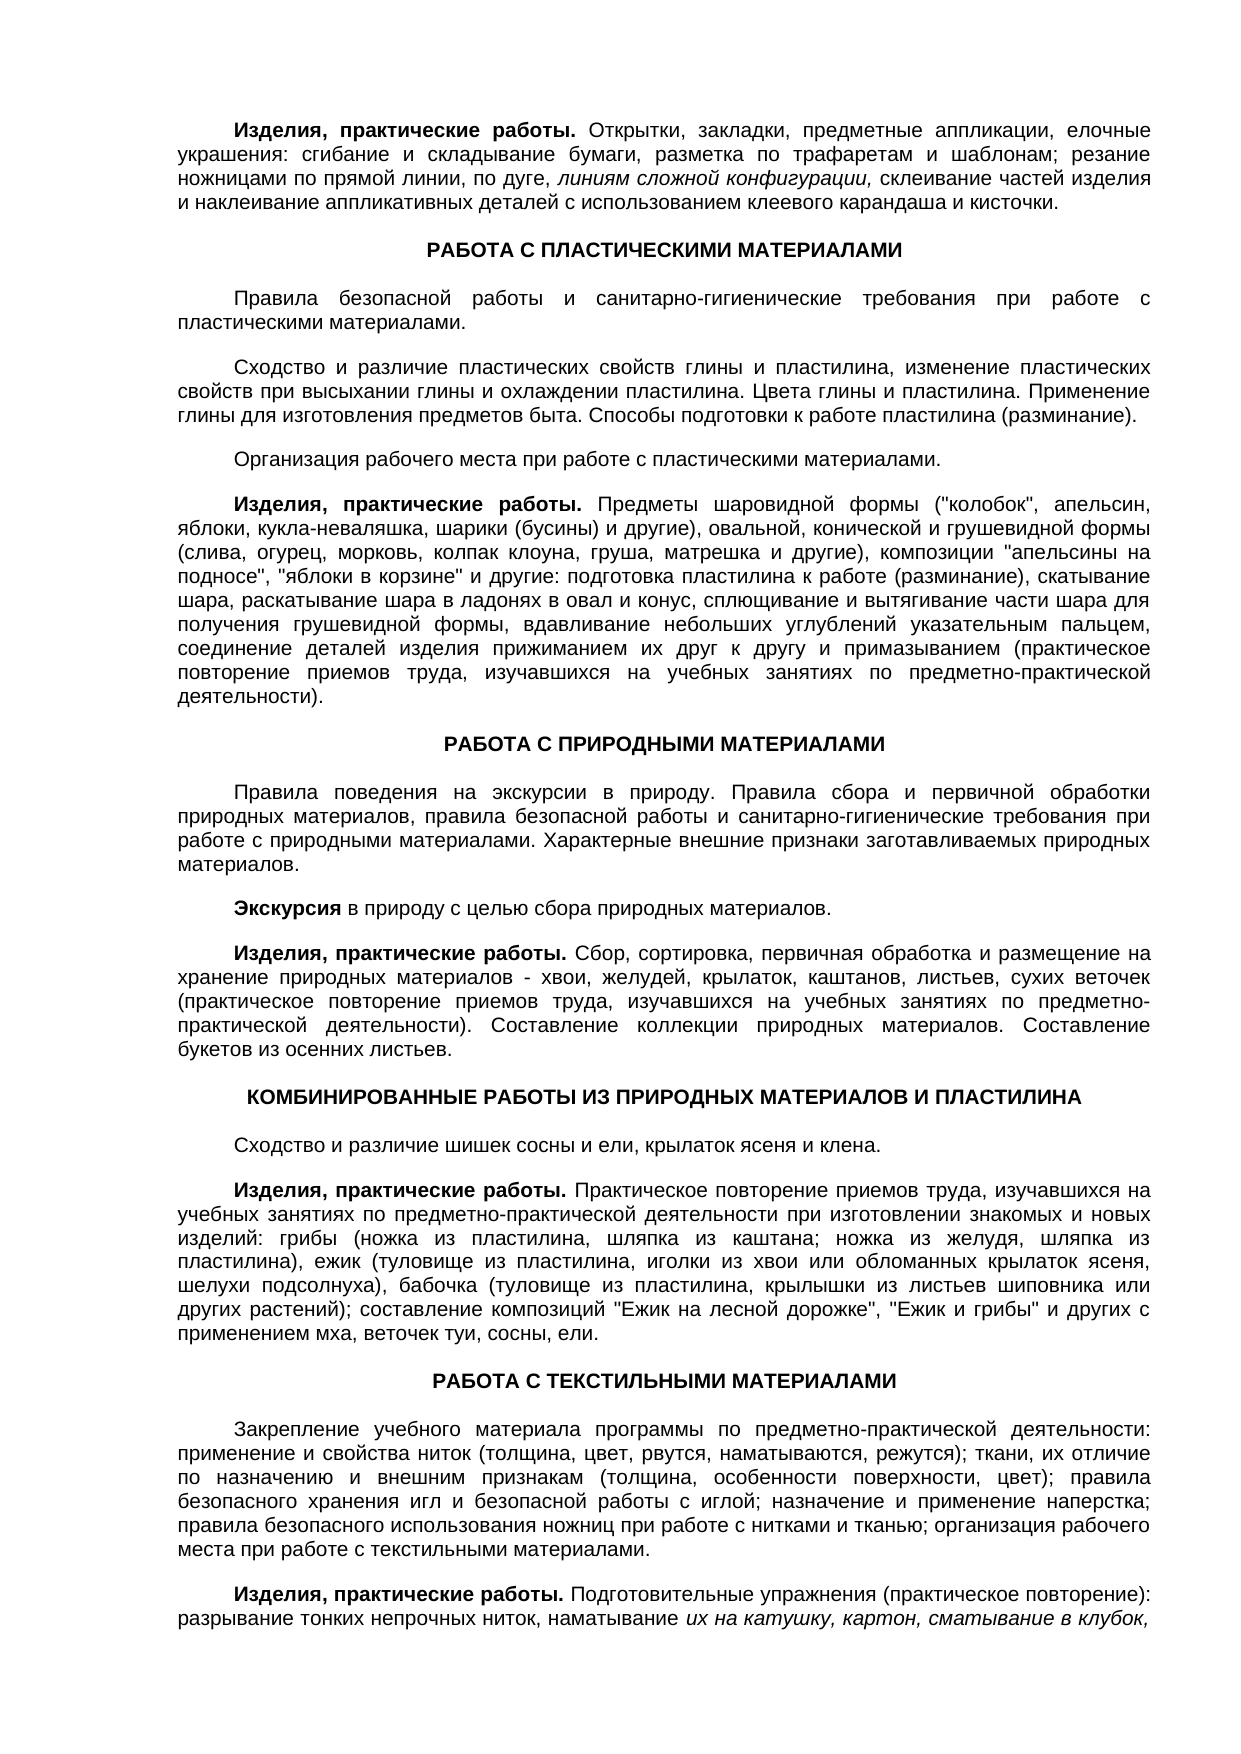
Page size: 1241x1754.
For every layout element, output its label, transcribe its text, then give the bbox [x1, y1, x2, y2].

text Правила безопасной работы и санитарно-гигиенические требования при работе с пластическими материалами. [177, 286, 1152, 334]
text Закрепление учебного материала программы по предметно-практической деятельности: применение и свойства ниток (толщина, цвет, рвутся, наматываются, режутся); ткани, их отличие по назначению и внешним признакам (толщина, особенности поверхности, цвет); правила безопасного хранения игл и безопасной работы с иглой; назначение и применение наперстка; правила безопасного использования ножниц при работе с нитками и тканью; организация рабочего места при работе с текстильными материалами. [177, 1417, 1152, 1561]
text Изделия, практические работы. Открытки, закладки, предметные аппликации, елочные украшения: сгибание и складывание бумаги, разметка по трафаретам и шаблонам; резание ножницами по прямой линии, по дуге, линиям сложной конфигурации, склеивание частей изделия и наклеивание аппликативных деталей с использованием клеевого карандаша и кисточки. [177, 118, 1152, 214]
text РАБОТА С ТЕКСТИЛЬНЫМИ МАТЕРИАЛАМИ [177, 1369, 1152, 1393]
text Организация рабочего места при работе с пластическими материалами. [177, 447, 1152, 471]
text Изделия, практические работы. Практическое повторение приемов труда, изучавшихся на учебных занятиях по предметно-практической деятельности при изготовлении знакомых и новых изделий: грибы (ножка из пластилина, шляпка из каштана; ножка из желудя, шляпка из пластилина), ежик (туловище из пластилина, иголки из хвои или обломанных крылаток ясеня, шелухи подсолнуха), бабочка (туловище из пластилина, крылышки из листьев шиповника или других растений); составление композиций "Ежик на лесной дорожке", "Ежик и грибы" и других с применением мха, веточек туи, сосны, ели. [177, 1177, 1152, 1345]
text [177, 1582, 1152, 1629]
text Изделия, практические работы. Предметы шаровидной формы ("колобок", апельсин, яблоки, кукла-неваляшка, шарики (бусины) и другие), овальной, конической и грушевидной формы (слива, огурец, морковь, колпак клоуна, груша, матрешка и другие), композиции "апельсины на подносе", "яблоки в корзине" и другие: подготовка пластилина к работе (разминание), скатывание шара, раскатывание шара в ладонях в овал и конус, сплющивание и вытягивание части шара для получения грушевидной формы, вдавливание небольших углублений указательным пальцем, соединение деталей изделия прижиманием их друг к другу и примазыванием (практическое повторение приемов труда, изучавшихся на учебных занятиях по предметно-практической деятельности). [177, 492, 1152, 708]
text Изделия, практические работы. Сбор, сортировка, первичная обработка и размещение на хранение природных материалов - хвои, желудей, крылаток, каштанов, листьев, сухих веточек (практическое повторение приемов труда, изучавшихся на учебных занятиях по предметно-практической деятельности). Составление коллекции природных материалов. Составление букетов из осенних листьев. [177, 941, 1152, 1061]
text Сходство и различие шишек сосны и ели, крылаток ясеня и клена. [177, 1133, 1152, 1157]
text Сходство и различие пластических свойств глины и пластилина, изменение пластических свойств при высыхании глины и охлаждении пластилина. Цвета глины и пластилина. Применение глины для изготовления предметов быта. Способы подготовки к работе пластилина (разминание). [177, 354, 1152, 426]
text РАБОТА С ПРИРОДНЫМИ МАТЕРИАЛАМИ [177, 732, 1152, 756]
text Экскурсия в природу с целью сбора природных материалов. [177, 896, 1152, 920]
text РАБОТА С ПЛАСТИЧЕСКИМИ МАТЕРИАЛАМИ [177, 238, 1152, 262]
text Правила поведения на экскурсии в природу. Правила сбора и первичной обработки природных материалов, правила безопасной работы и санитарно-гигиенические требования при работе с природными материалами. Характерные внешние признаки заготавливаемых природных материалов. [177, 779, 1152, 875]
text КОМБИНИРОВАННЫЕ РАБОТЫ ИЗ ПРИРОДНЫХ МАТЕРИАЛОВ И ПЛАСТИЛИНА [177, 1085, 1152, 1109]
